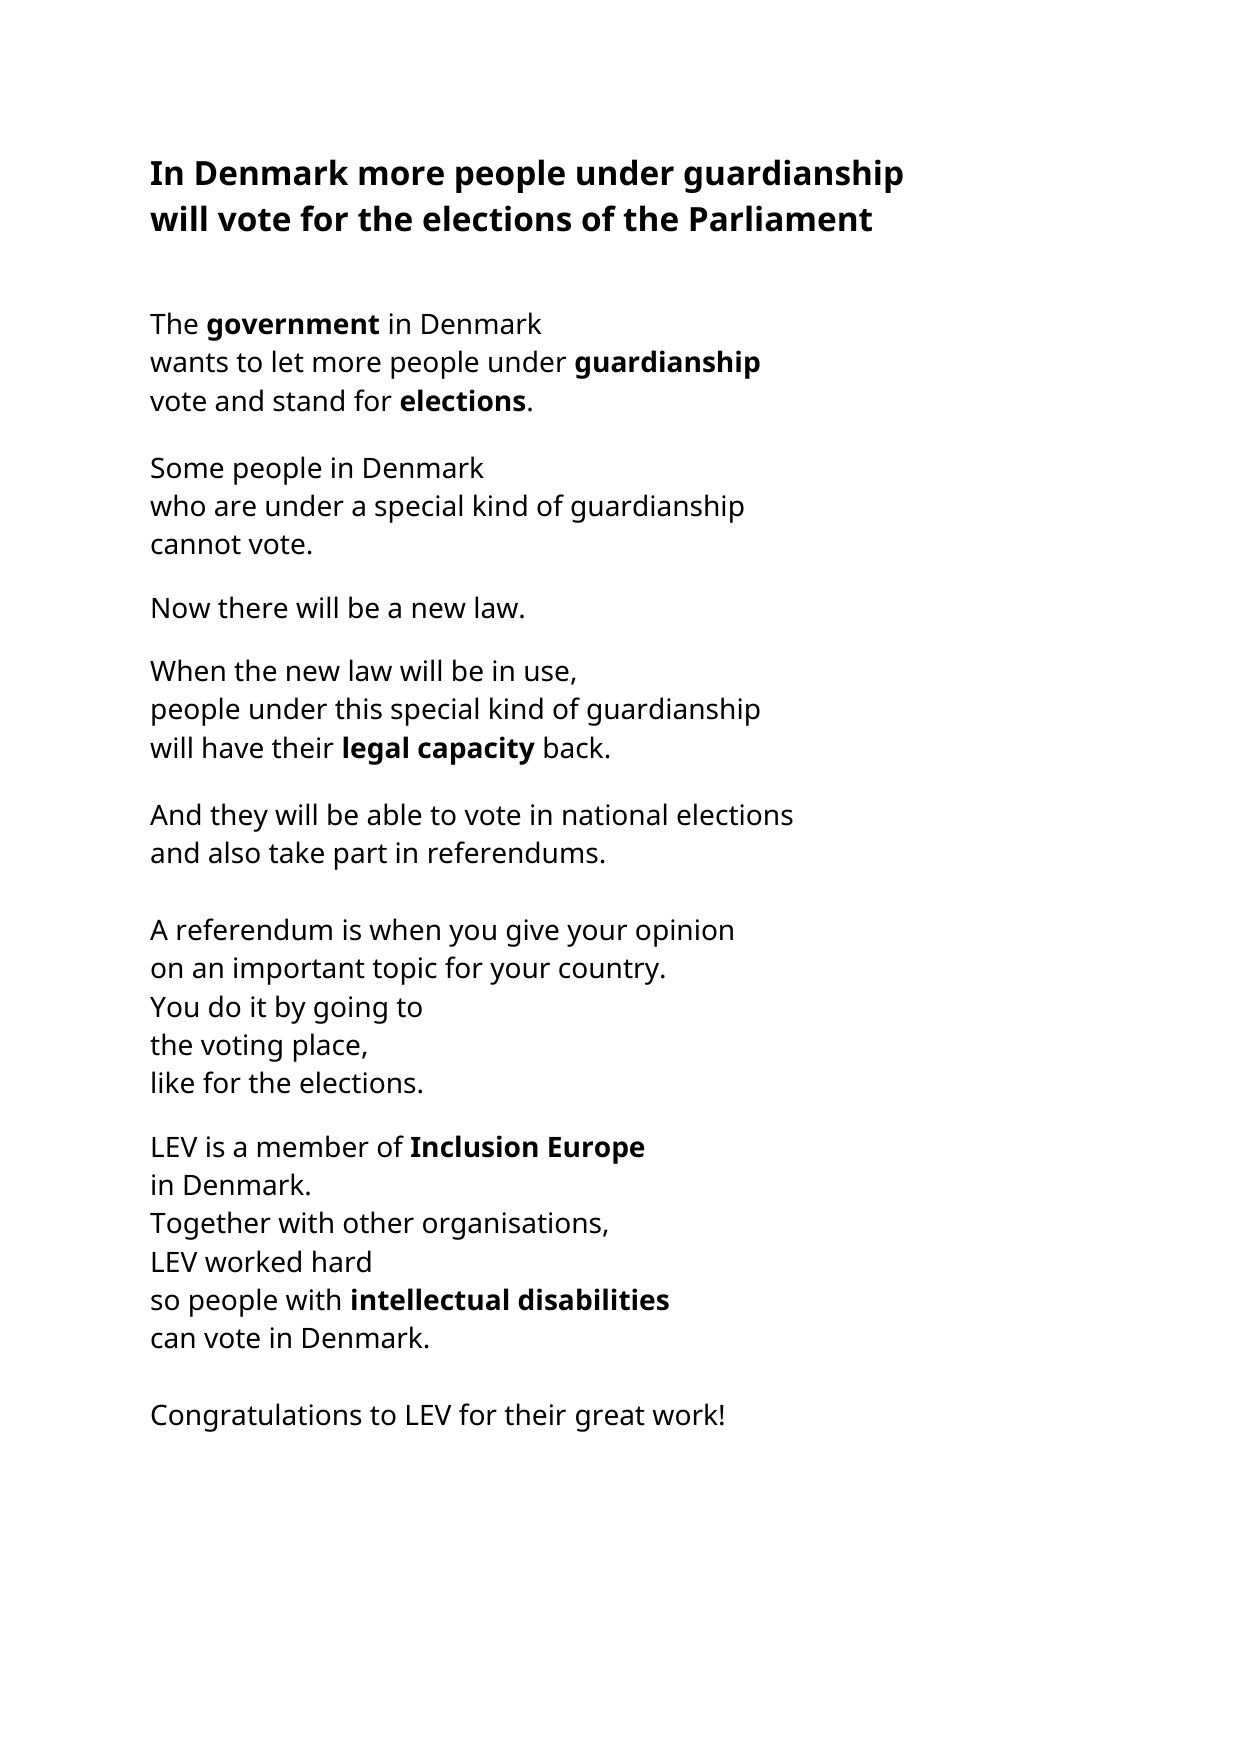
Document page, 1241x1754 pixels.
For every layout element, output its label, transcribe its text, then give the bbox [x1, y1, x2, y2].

text Some people in Denmark who are under a special kind of guardianship cannot vote. [150, 448, 1090, 563]
text In Denmark more people under guardianship will vote for the elections of the Parliament [150, 150, 1090, 241]
text Congratulations to LEV for their great work! [150, 1395, 1090, 1434]
text Together with other organisations, LEV worked hard so people with intellectual disabilities can vote in Denmark. [150, 1204, 1090, 1357]
text When the new law will be in use, people under this special kind of guardianship will have their legal capacity back. [150, 651, 1090, 766]
text Now there will be a new law. [150, 588, 1090, 626]
text The government in Denmark wants to let more people under guardianship vote and stand for elections. [150, 304, 1090, 448]
text And they will be able to vote in national elections and also take part in referendums. A referendum is when you give your opinion on an important topic for your country. You do it by going to the voting place, like for the elections. [150, 795, 1090, 1102]
text LEV is a member of Inclusion Europe in Denmark. [150, 1127, 1090, 1204]
